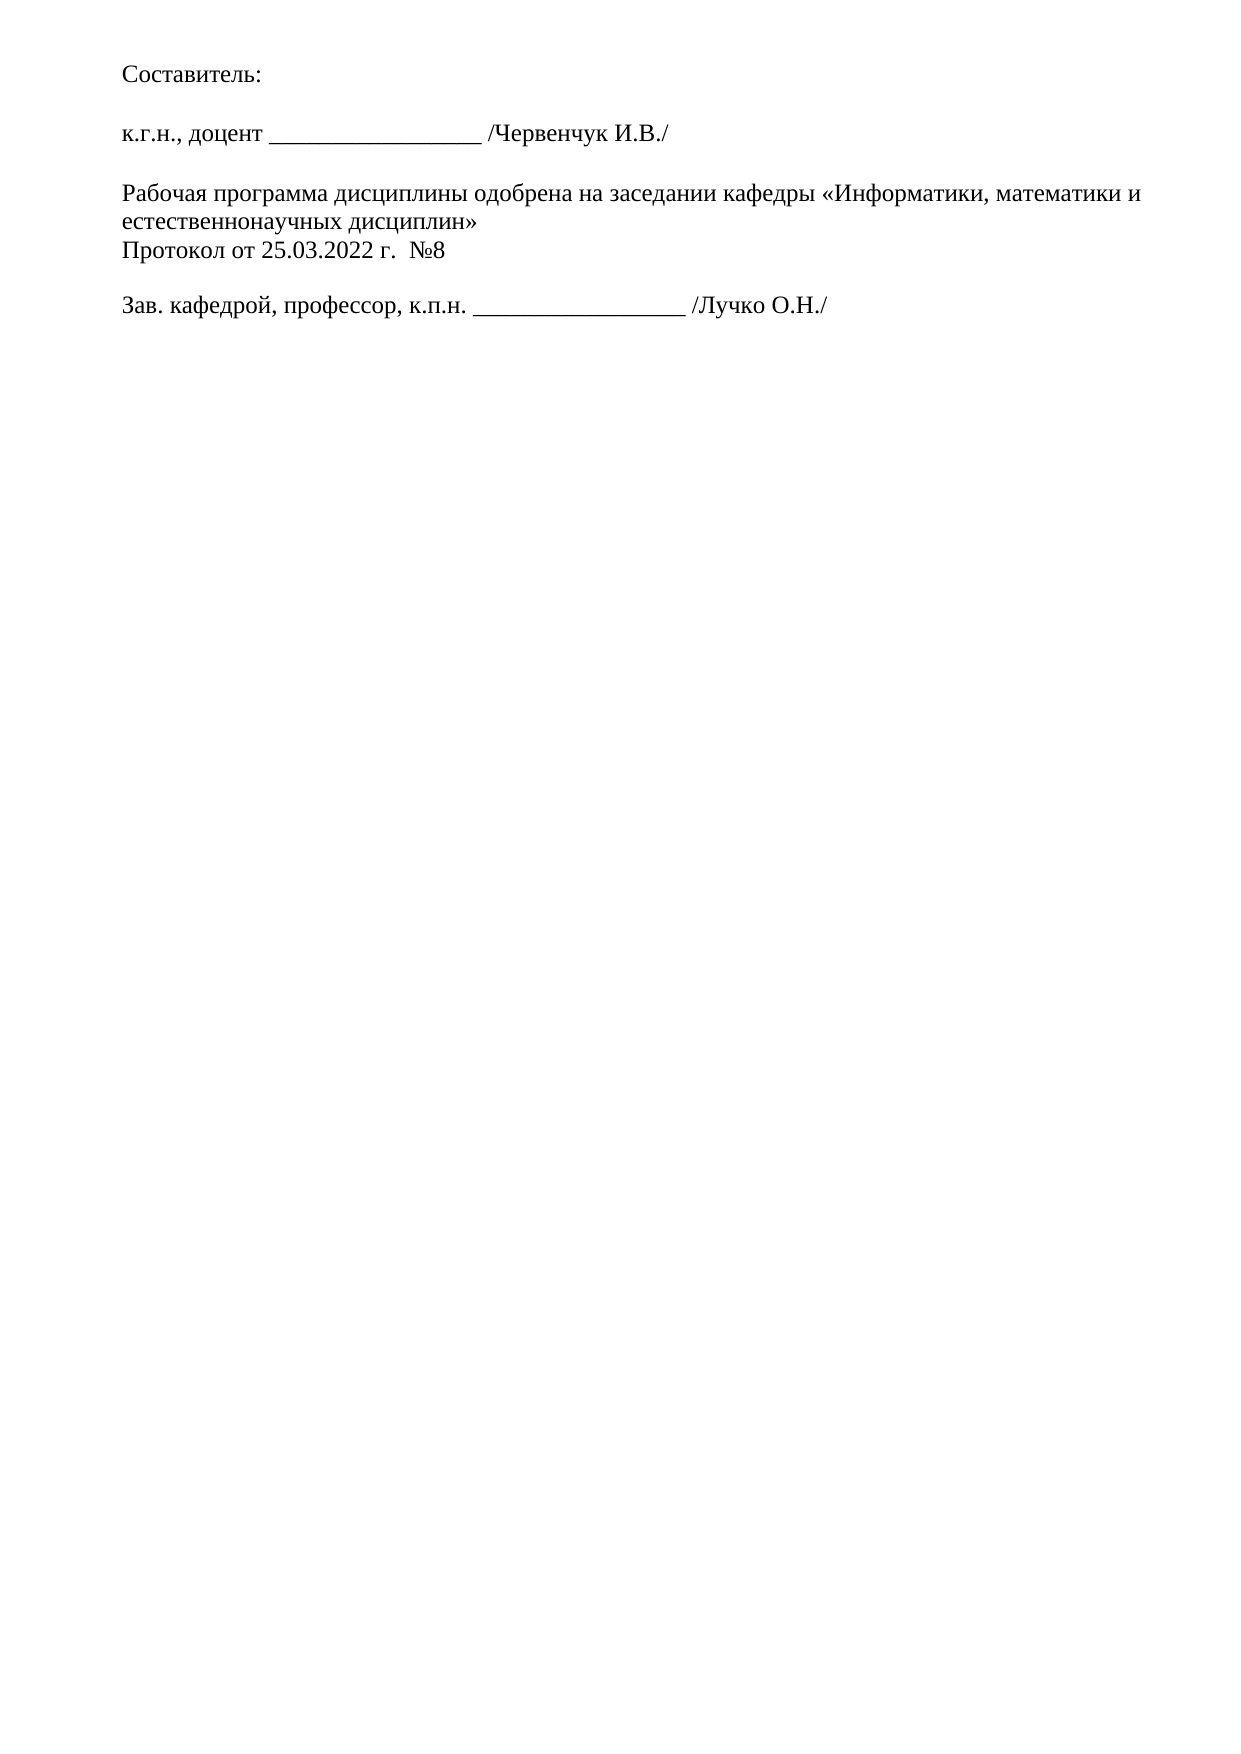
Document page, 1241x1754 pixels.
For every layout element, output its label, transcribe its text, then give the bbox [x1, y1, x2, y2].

table_cell Зав. кафедрой, профессор, к.п.н. _________________ /Лучко О.Н./ [118, 291, 1188, 319]
table_header Составитель: к.г.н., доцент _________________ /Червенчук И.В./ Рабочая программа дисциплины одобрена на заседании кафедры «Информатики, математики и естественнонаучных дисциплин» Протокол от 25.03.2022 г. №8 [118, 59, 1188, 291]
